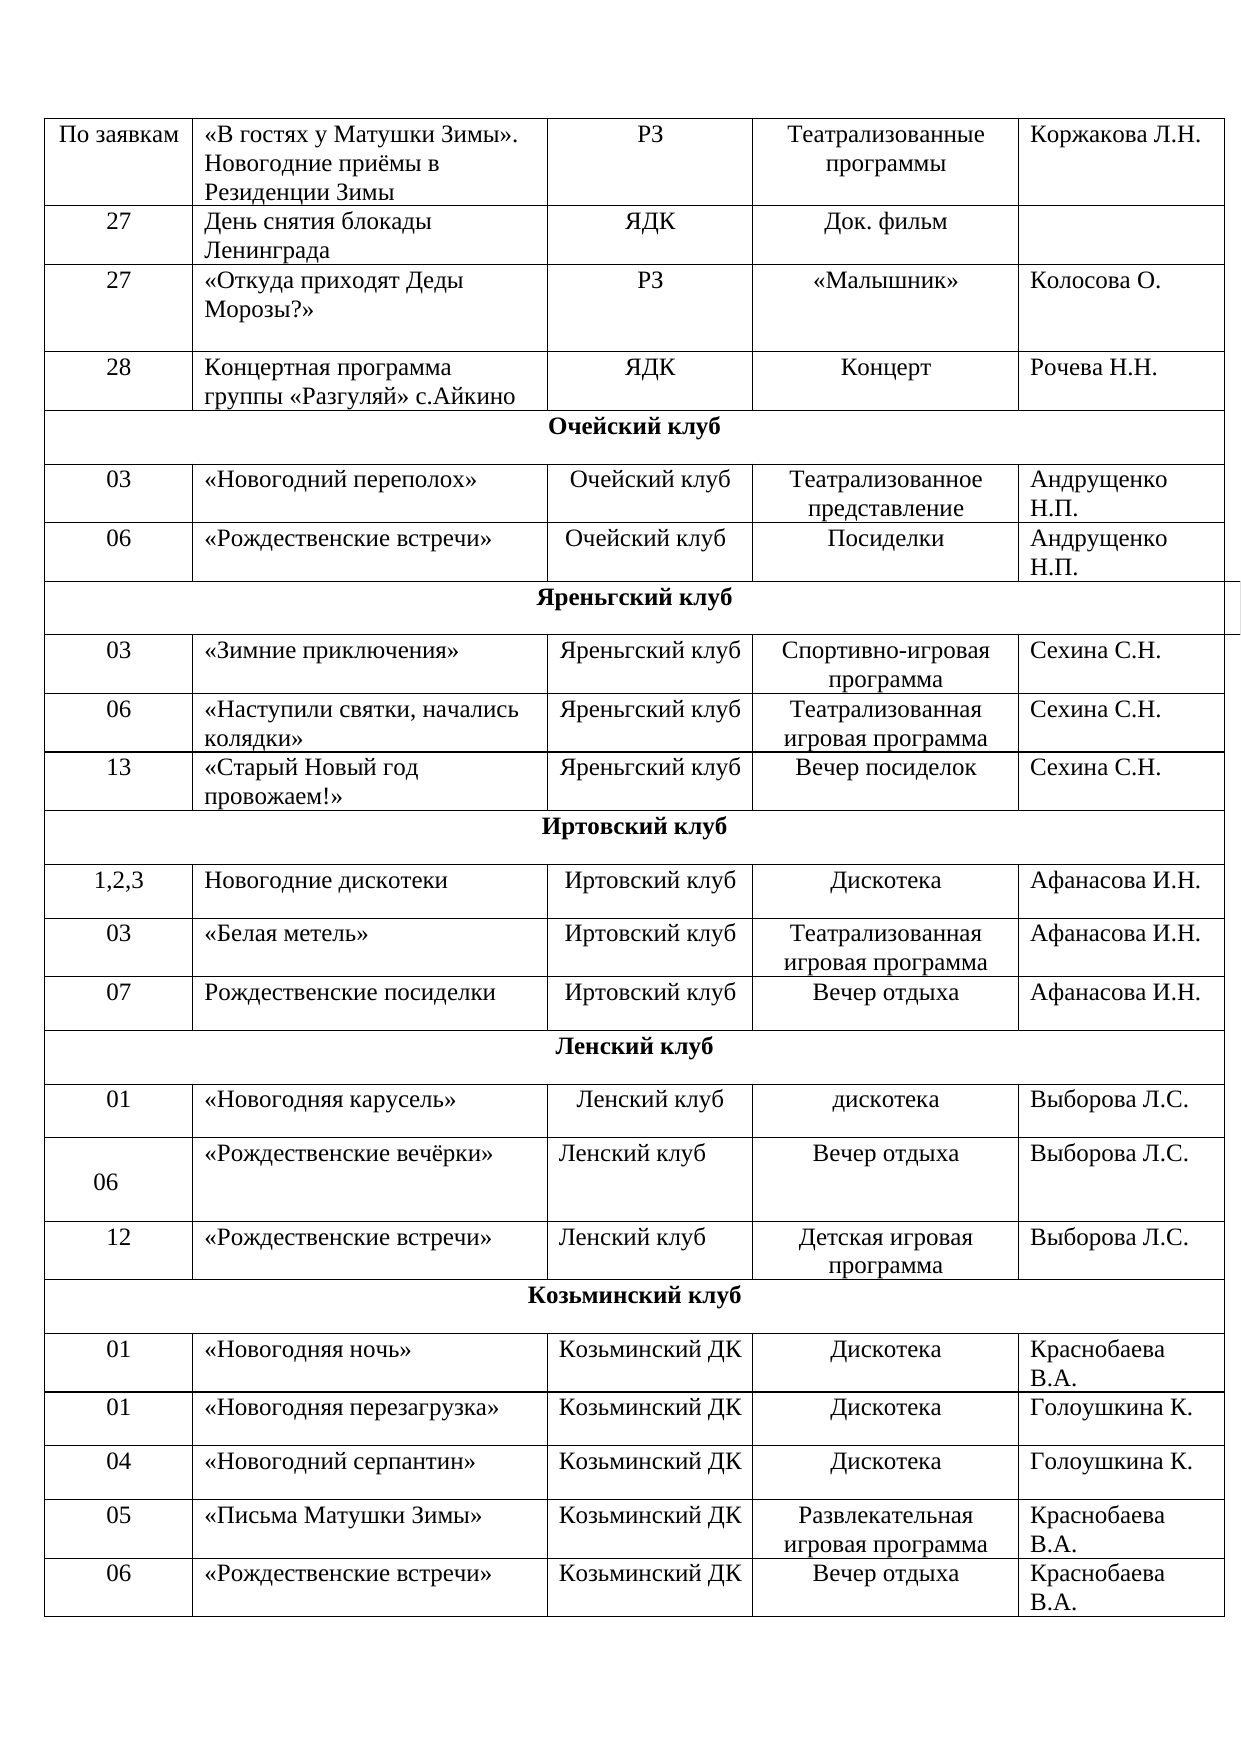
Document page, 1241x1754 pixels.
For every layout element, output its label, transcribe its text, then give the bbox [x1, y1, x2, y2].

table_cell РЗ [548, 265, 752, 351]
table_cell 27 [45, 206, 192, 264]
table_cell 03 [45, 919, 192, 976]
table_cell Очейский клуб [45, 411, 1224, 463]
table_cell Яреньгский клуб [45, 582, 1224, 634]
table_cell Театрализованное представление [753, 465, 1018, 522]
table_cell Сехина С.Н. [1019, 753, 1224, 810]
table_cell Вечер посиделок [753, 753, 1018, 810]
table_cell 01 [45, 1393, 192, 1445]
table_cell Афанасова И.Н. [1019, 865, 1224, 917]
table_cell «Рождественские встречи» [193, 523, 547, 581]
table_cell Козьминский ДК [548, 1559, 752, 1616]
table_cell Козьминский ДК [548, 1334, 752, 1391]
table_cell дискотека [753, 1085, 1018, 1137]
table_cell Андрущенко Н.П. [1019, 523, 1224, 581]
table_cell 04 [45, 1446, 192, 1499]
table_cell [1225, 582, 1240, 634]
table_cell 06 [45, 1138, 192, 1221]
table_cell «Малышник» [753, 265, 1018, 351]
table_cell 13 [45, 753, 192, 810]
table_cell Новогодние дискотеки [193, 865, 547, 917]
table_cell Краснобаева В.А. [1019, 1500, 1224, 1557]
table_cell 01 [45, 1085, 192, 1137]
table_cell Краснобаева В.А. [1019, 1334, 1224, 1391]
table_cell Очейский клуб [548, 465, 752, 522]
table_cell Сехина С.Н. [1019, 635, 1224, 693]
table_cell Посиделки [753, 523, 1018, 581]
table_cell ЯДК [548, 206, 752, 264]
table_cell РЗ [548, 119, 752, 205]
table_cell «Рождественские вечёрки» [193, 1138, 547, 1221]
table_cell «Новогодняя перезагрузка» [193, 1393, 547, 1445]
table_cell ЯДК [548, 352, 752, 410]
table_cell Вечер отдыха [753, 1138, 1018, 1221]
table_cell Сехина С.Н. [1019, 694, 1224, 751]
table_cell «Старый Новый год провожаем!» [193, 753, 547, 810]
table_cell Ленский клуб [548, 1085, 752, 1137]
table_cell 06 [45, 694, 192, 751]
table_cell По заявкам [45, 119, 192, 205]
table_cell «Письма Матушки Зимы» [193, 1500, 547, 1557]
table_cell Козьминский ДК [548, 1446, 752, 1499]
table_cell Иртовский клуб [548, 977, 752, 1030]
table_cell Ленский клуб [45, 1031, 1224, 1083]
table_cell Концертная программа группы «Разгуляй» с.Айкино [193, 352, 547, 410]
table_cell Дискотека [753, 865, 1018, 917]
table_cell 01 [45, 1334, 192, 1391]
table_cell «Новогодний серпантин» [193, 1446, 547, 1499]
table_cell Яреньгский клуб [548, 635, 752, 693]
table_cell Козьминский ДК [548, 1500, 752, 1557]
table_cell Андрущенко Н.П. [1019, 465, 1224, 522]
table_cell 07 [45, 977, 192, 1030]
table_cell Афанасова И.Н. [1019, 977, 1224, 1030]
table_cell Док. фильм [753, 206, 1018, 264]
table_cell Яреньгский клуб [548, 694, 752, 751]
table_cell Концерт [753, 352, 1018, 410]
table_cell Рождественские посиделки [193, 977, 547, 1030]
table_cell «Зимние приключения» [193, 635, 547, 693]
table_cell Театрализованная игровая программа [753, 919, 1018, 976]
table_cell Выборова Л.С. [1019, 1222, 1224, 1279]
table_cell Иртовский клуб [45, 811, 1224, 864]
table_cell Иртовский клуб [548, 865, 752, 917]
table_cell Театрализованная игровая программа [753, 694, 1018, 751]
table_cell 03 [45, 635, 192, 693]
table_cell Яреньгский клуб [548, 753, 752, 810]
table_cell Выборова Л.С. [1019, 1138, 1224, 1221]
table_cell 05 [45, 1500, 192, 1557]
table_cell Ленский клуб [548, 1222, 752, 1279]
table_cell Голоушкина К. [1019, 1446, 1224, 1499]
table_cell Иртовский клуб [548, 919, 752, 976]
table_cell «Откуда приходят Деды Морозы?» [193, 265, 547, 351]
table_cell Вечер отдыха [753, 1559, 1018, 1616]
table_cell Коржакова Л.Н. [1019, 119, 1224, 205]
table_cell 1,2,3 [45, 865, 192, 917]
table_cell 03 [45, 465, 192, 522]
table_cell Детская игровая программа [753, 1222, 1018, 1279]
table_cell Театрализованные программы [753, 119, 1018, 205]
table_cell Выборова Л.С. [1019, 1085, 1224, 1137]
table_cell «Наступили святки, начались колядки» [193, 694, 547, 751]
table_cell Дискотека [753, 1334, 1018, 1391]
table_cell 12 [45, 1222, 192, 1279]
table_cell Спортивно-игровая программа [753, 635, 1018, 693]
table_cell [1019, 206, 1224, 264]
table_cell Дискотека [753, 1446, 1018, 1499]
table_cell «В гостях у Матушки Зимы». Новогодние приёмы в Резиденции Зимы [193, 119, 547, 205]
table_cell 06 [45, 1559, 192, 1616]
table_cell «Новогодняя карусель» [193, 1085, 547, 1137]
table_cell Рочева Н.Н. [1019, 352, 1224, 410]
table_cell «Рождественские встречи» [193, 1559, 547, 1616]
table_cell «Рождественские встречи» [193, 1222, 547, 1279]
table_cell «Новогодний переполох» [193, 465, 547, 522]
table_cell Колосова О. [1019, 265, 1224, 351]
table_cell Очейский клуб [548, 523, 752, 581]
table_cell День снятия блокады Ленинграда [193, 206, 547, 264]
table_cell Козьминский ДК [548, 1393, 752, 1445]
table_cell Вечер отдыха [753, 977, 1018, 1030]
table_cell 28 [45, 352, 192, 410]
table_cell Козьминский клуб [45, 1280, 1224, 1333]
table_cell Развлекательная игровая программа [753, 1500, 1018, 1557]
table_cell Дискотека [753, 1393, 1018, 1445]
table_cell Ленский клуб [548, 1138, 752, 1221]
table_cell 06 [45, 523, 192, 581]
table_cell «Новогодняя ночь» [193, 1334, 547, 1391]
table_cell Голоушкина К. [1019, 1393, 1224, 1445]
table_cell Афанасова И.Н. [1019, 919, 1224, 976]
table_cell «Белая метель» [193, 919, 547, 976]
table_cell Краснобаева В.А. [1019, 1559, 1224, 1616]
table_cell 27 [45, 265, 192, 351]
